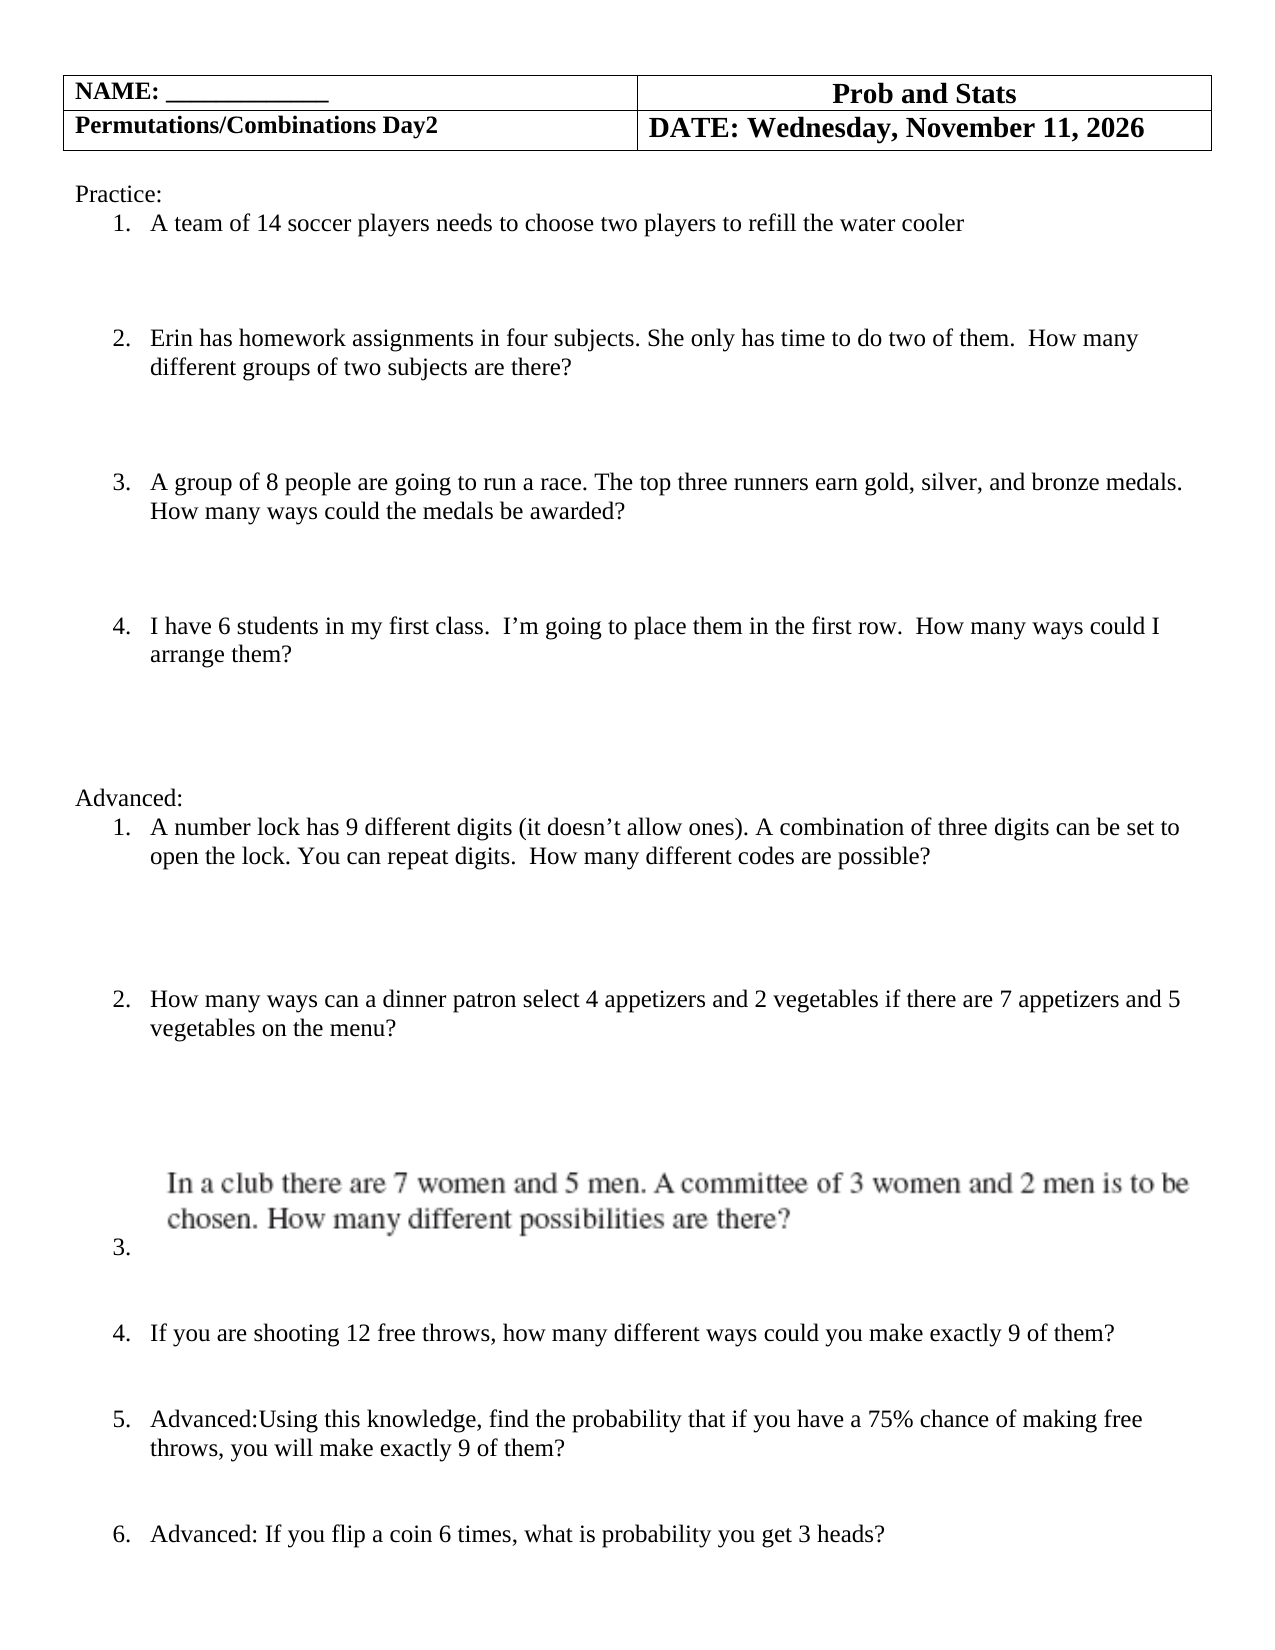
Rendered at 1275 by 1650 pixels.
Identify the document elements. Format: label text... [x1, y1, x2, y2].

list A number lock has 9 different digits (it doesn’t allow ones). A combination of three digits can be set to open the lock. You can repeat digits. How many different codes are possible? [112, 812, 1200, 869]
table_header Prob and Stats [638, 76, 1211, 109]
table_cell DATE: Tuesday, May 23, 2017 [638, 111, 1211, 150]
list How many ways can a dinner patron select 4 appetizers and 2 vegetables if there are 7 appetizers and 5 vegetables on the menu? [112, 984, 1200, 1042]
text Practice: [75, 179, 1200, 208]
list A group of 8 people are going to run a race. The top three runners earn gold, silver, and bronze medals. How many ways could the medals be awarded? [112, 467, 1200, 524]
list I have 6 students in my first class. I’m going to place them in the first row. How many ways could I arrange them? [112, 611, 1200, 668]
table_cell Permutations/Combinations Day2 [64, 111, 637, 150]
list Advanced:Using this knowledge, find the probability that if you have a 75% chance of making free throws, you will make exactly 9 of them? [112, 1404, 1200, 1462]
text Advanced: [75, 783, 1200, 812]
list Erin has homework assignments in four subjects. She only has time to do two of them. How many different groups of two subjects are there? [112, 323, 1200, 381]
list Advanced: If you flip a coin 6 times, what is probability you get 3 heads? [112, 1519, 1200, 1548]
list A team of 14 soccer players needs to choose two players to refill the water cooler [112, 208, 1200, 237]
table_header NAME: _____________ [64, 76, 637, 109]
list If you are shooting 12 free throws, how many different ways could you make exactly 9 of them? [112, 1318, 1200, 1347]
